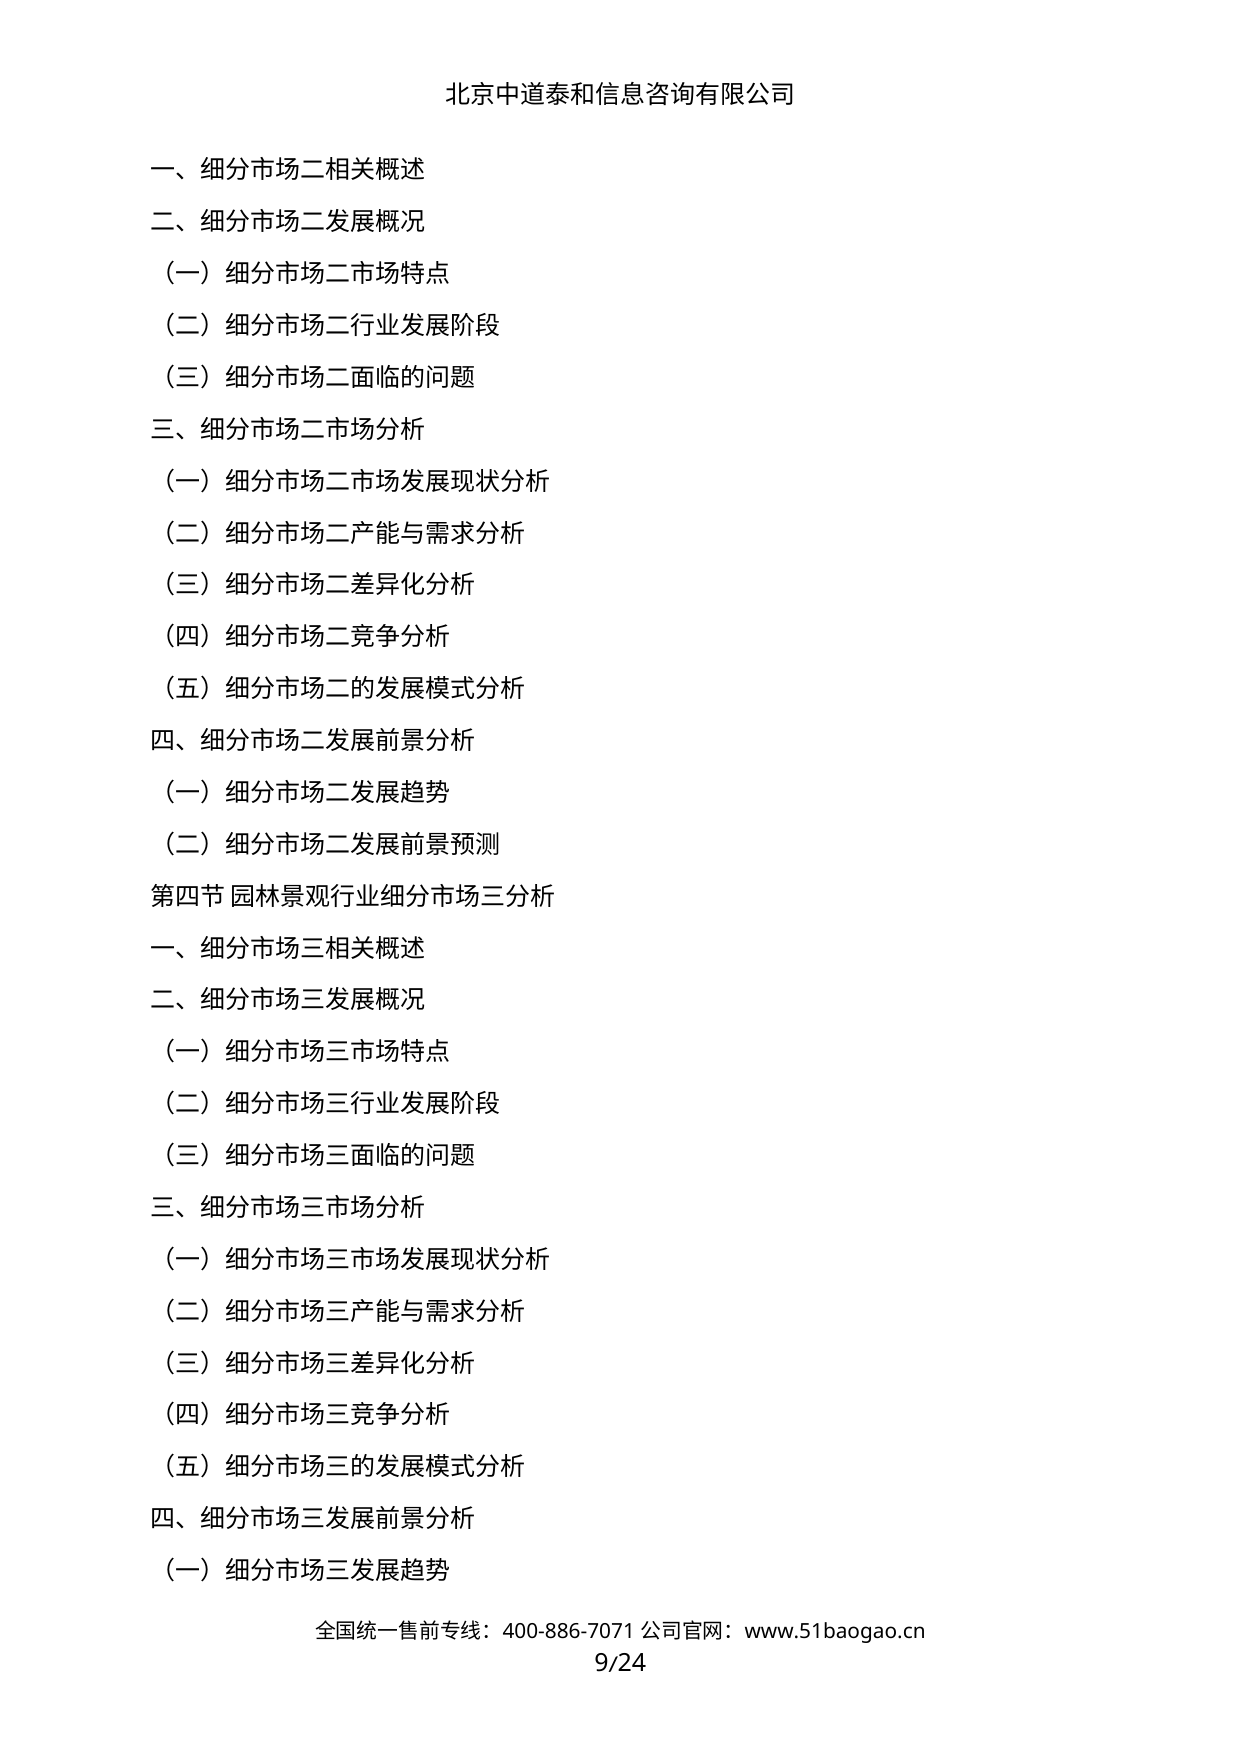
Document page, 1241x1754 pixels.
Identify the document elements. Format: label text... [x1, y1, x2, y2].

text （二）细分市场三产能与需求分析 [150, 1291, 1090, 1327]
text 四、细分市场二发展前景分析 [150, 721, 1090, 757]
text （三）细分市场二差异化分析 [150, 565, 1090, 601]
text 二、细分市场二发展概况 [150, 202, 1090, 238]
text （三）细分市场三差异化分析 [150, 1343, 1090, 1379]
text 二、细分市场三发展概况 [150, 980, 1090, 1016]
text 三、细分市场三市场分析 [150, 1187, 1090, 1224]
text 一、细分市场三相关概述 [150, 928, 1090, 964]
text 三、细分市场二市场分析 [150, 409, 1090, 446]
text （一）细分市场二发展趋势 [150, 772, 1090, 809]
text （二）细分市场二发展前景预测 [150, 824, 1090, 861]
text （二）细分市场三行业发展阶段 [150, 1084, 1090, 1120]
text （四）细分市场三竞争分析 [150, 1395, 1090, 1431]
text 四、细分市场三发展前景分析 [150, 1499, 1090, 1535]
text （五）细分市场三的发展模式分析 [150, 1447, 1090, 1483]
text （一）细分市场二市场特点 [150, 254, 1090, 290]
text （一）细分市场二市场发展现状分析 [150, 461, 1090, 497]
text （三）细分市场三面临的问题 [150, 1136, 1090, 1172]
text 第四节 园林景观行业细分市场三分析 [150, 876, 1090, 912]
text （一）细分市场三发展趋势 [150, 1551, 1090, 1587]
text （四）细分市场二竞争分析 [150, 617, 1090, 653]
text （三）细分市场二面临的问题 [150, 357, 1090, 394]
text （二）细分市场二行业发展阶段 [150, 306, 1090, 342]
text （一）细分市场三市场特点 [150, 1032, 1090, 1068]
text 一、细分市场二相关概述 [150, 150, 1090, 186]
text （五）细分市场二的发展模式分析 [150, 669, 1090, 705]
text （二）细分市场二产能与需求分析 [150, 513, 1090, 549]
text （一）细分市场三市场发展现状分析 [150, 1239, 1090, 1276]
